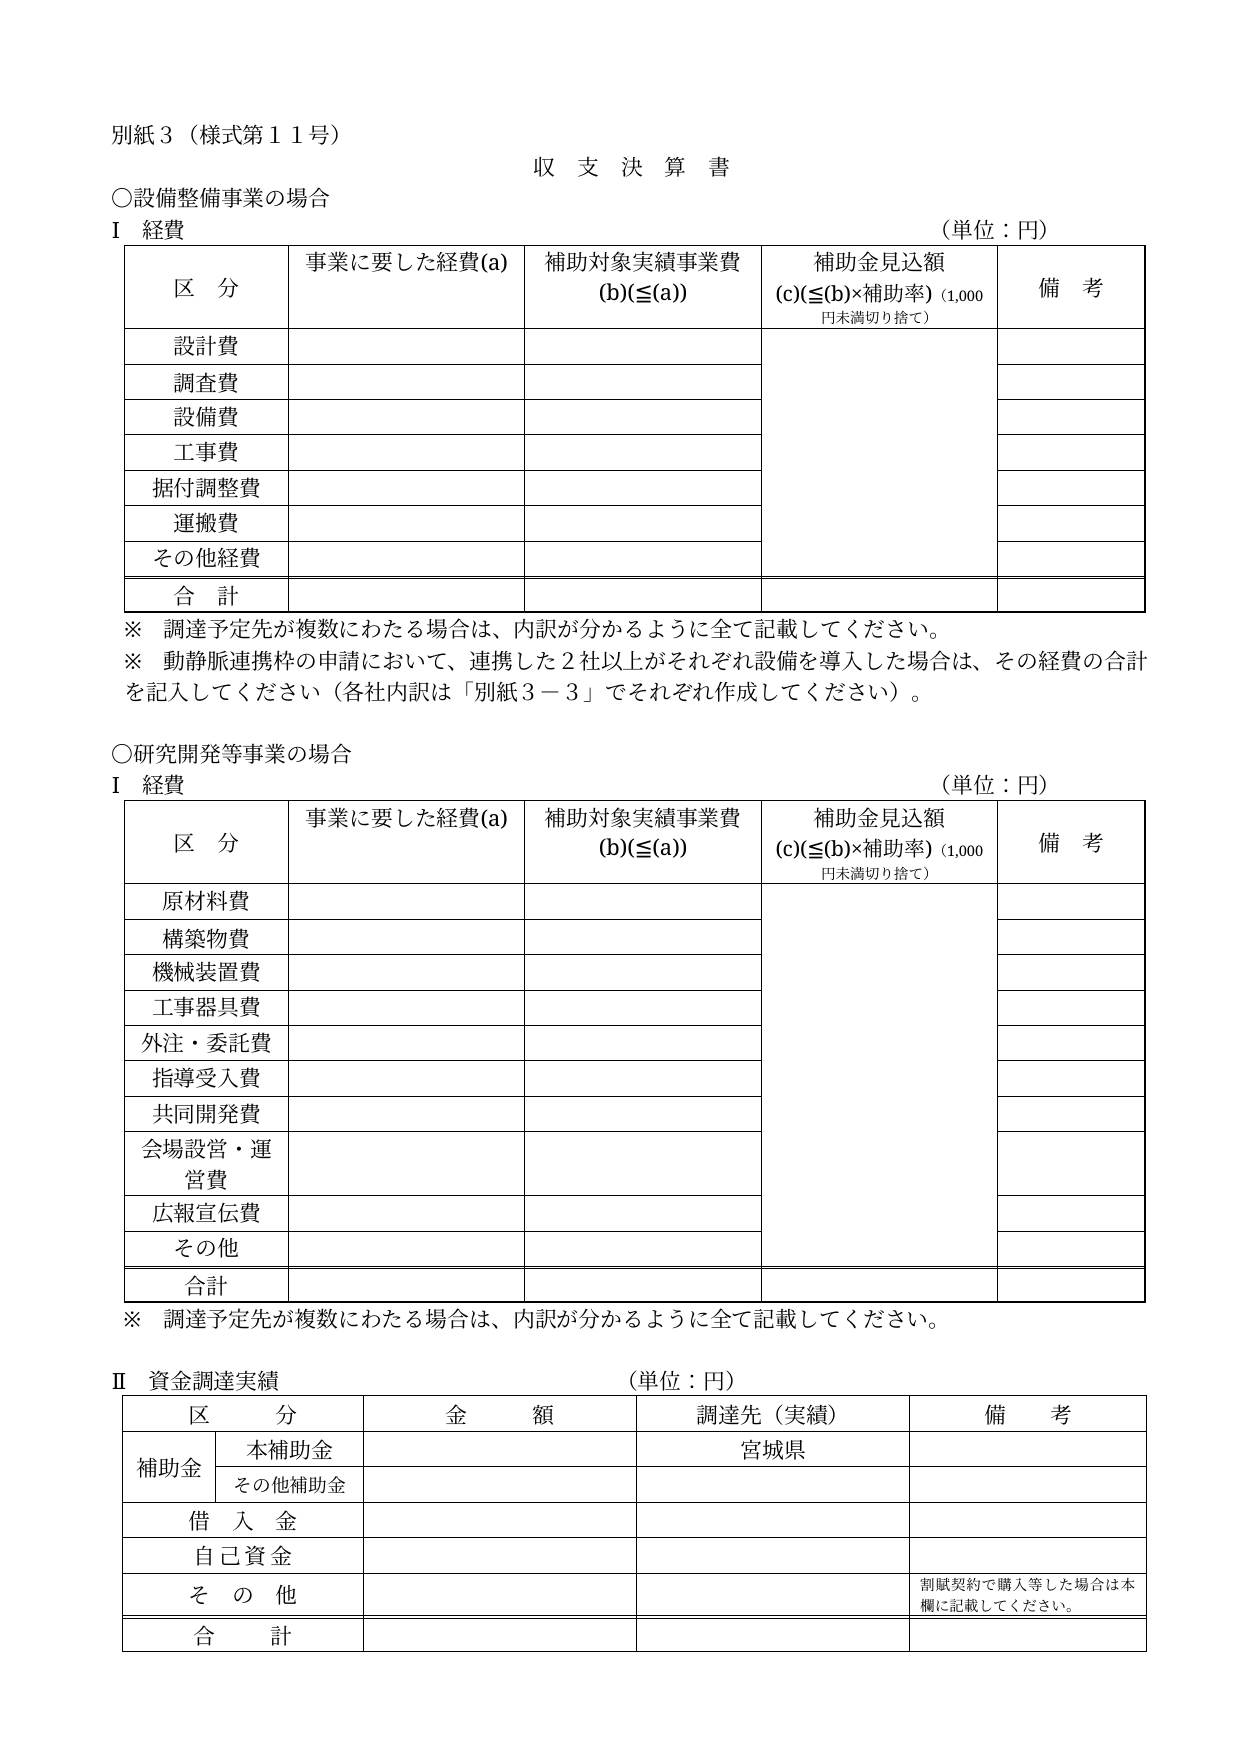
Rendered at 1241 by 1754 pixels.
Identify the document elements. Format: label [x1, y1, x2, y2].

table_header [100, 89, 1163, 1652]
